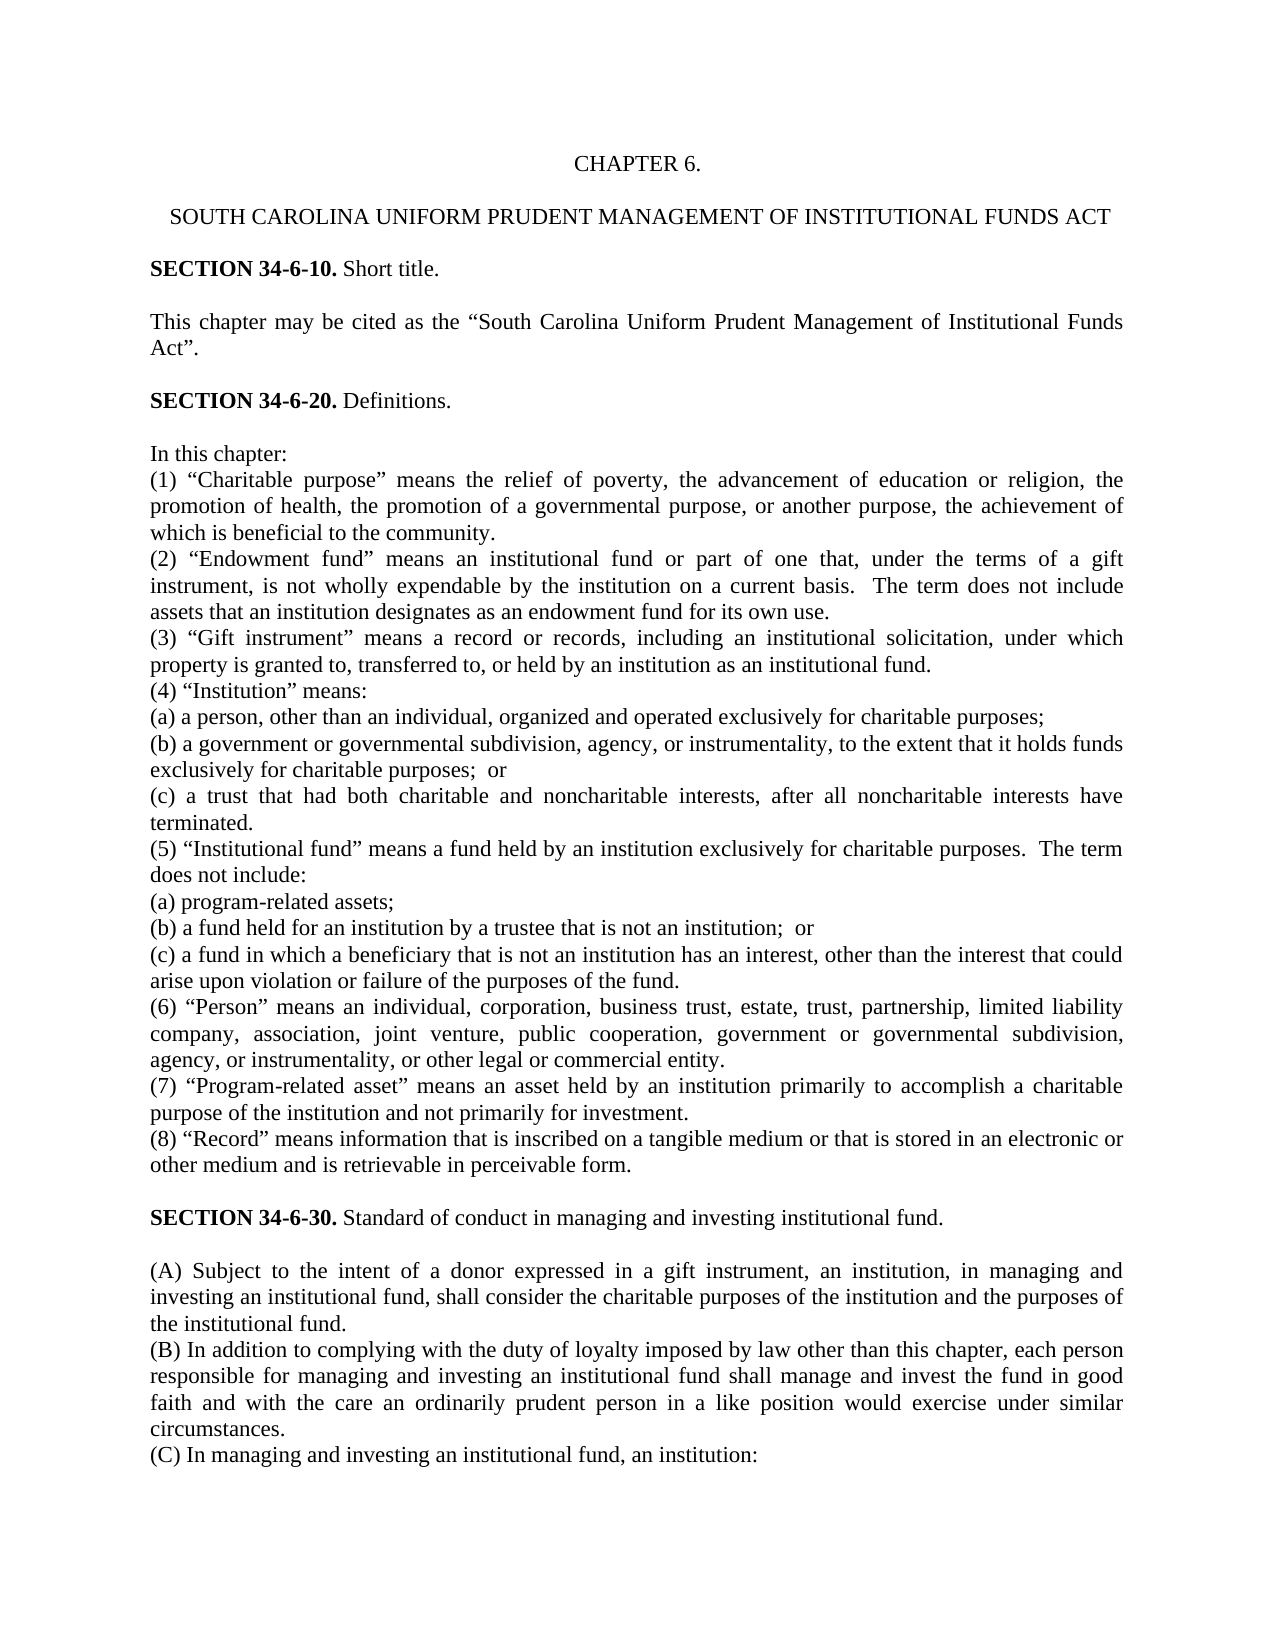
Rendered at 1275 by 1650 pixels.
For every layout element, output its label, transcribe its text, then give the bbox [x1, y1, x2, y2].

text (2) “Endowment fund” means an institutional fund or part of one that, under the terms of a gift instrument, is not wholly expendable by the institution on a current basis. The term does not include assets that an institution designates as an endowment fund for its own use. [150, 545, 1125, 624]
text (c) a fund in which a beneficiary that is not an institution has an interest, other than the interest that could arise upon violation or failure of the purposes of the fund. [150, 941, 1125, 993]
text In this chapter: [150, 440, 1125, 466]
text (4) “Institution” means: [150, 677, 1125, 703]
text (8) “Record” means information that is inscribed on a tangible medium or that is stored in an electronic or other medium and is retrievable in perceivable form. [150, 1125, 1125, 1178]
text (A) Subject to the intent of a donor expressed in a gift instrument, an institution, in managing and investing an institutional fund, shall consider the charitable purposes of the institution and the purposes of the institutional fund. [150, 1257, 1125, 1336]
text SECTION 34-6-30. Standard of conduct in managing and investing institutional fund. [150, 1204, 1125, 1231]
text SECTION 34-6-10. Short title. [150, 255, 1125, 282]
text (b) a government or governmental subdivision, agency, or instrumentality, to the extent that it holds funds exclusively for charitable purposes; or [150, 730, 1125, 782]
text (1) “Charitable purpose” means the relief of poverty, the advancement of education or religion, the promotion of health, the promotion of a governmental purpose, or another purpose, the achievement of which is beneficial to the community. [150, 466, 1125, 545]
text (C) In managing and investing an institutional fund, an institution: [150, 1441, 1125, 1468]
text This chapter may be cited as the “South Carolina Uniform Prudent Management of Institutional Funds Act”. [150, 308, 1125, 361]
text (a) a person, other than an individual, organized and operated exclusively for charitable purposes; [150, 703, 1125, 730]
text CHAPTER 6. [150, 150, 1125, 176]
text (3) “Gift instrument” means a record or records, including an institutional solicitation, under which property is granted to, transferred to, or held by an institution as an institutional fund. [150, 624, 1125, 677]
text (7) “Program-related asset” means an asset held by an institution primarily to accomplish a charitable purpose of the institution and not primarily for investment. [150, 1072, 1125, 1125]
text SECTION 34-6-20. Definitions. [150, 387, 1125, 413]
text (a) program-related assets; [150, 888, 1125, 914]
text (6) “Person” means an individual, corporation, business trust, estate, trust, partnership, limited liability company, association, joint venture, public cooperation, government or governmental subdivision, agency, or instrumentality, or other legal or commercial entity. [150, 993, 1125, 1072]
text (c) a trust that had both charitable and noncharitable interests, after all noncharitable interests have terminated. [150, 782, 1125, 835]
text (b) a fund held for an institution by a trustee that is not an institution; or [150, 914, 1125, 941]
text SOUTH CAROLINA UNIFORM PRUDENT MANAGEMENT OF INSTITUTIONAL FUNDS ACT [150, 203, 1125, 229]
text (B) In addition to complying with the duty of loyalty imposed by law other than this chapter, each person responsible for managing and investing an institutional fund shall manage and invest the fund in good faith and with the care an ordinarily prudent person in a like position would exercise under similar circumstances. [150, 1336, 1125, 1441]
text (5) “Institutional fund” means a fund held by an institution exclusively for charitable purposes. The term does not include: [150, 835, 1125, 888]
